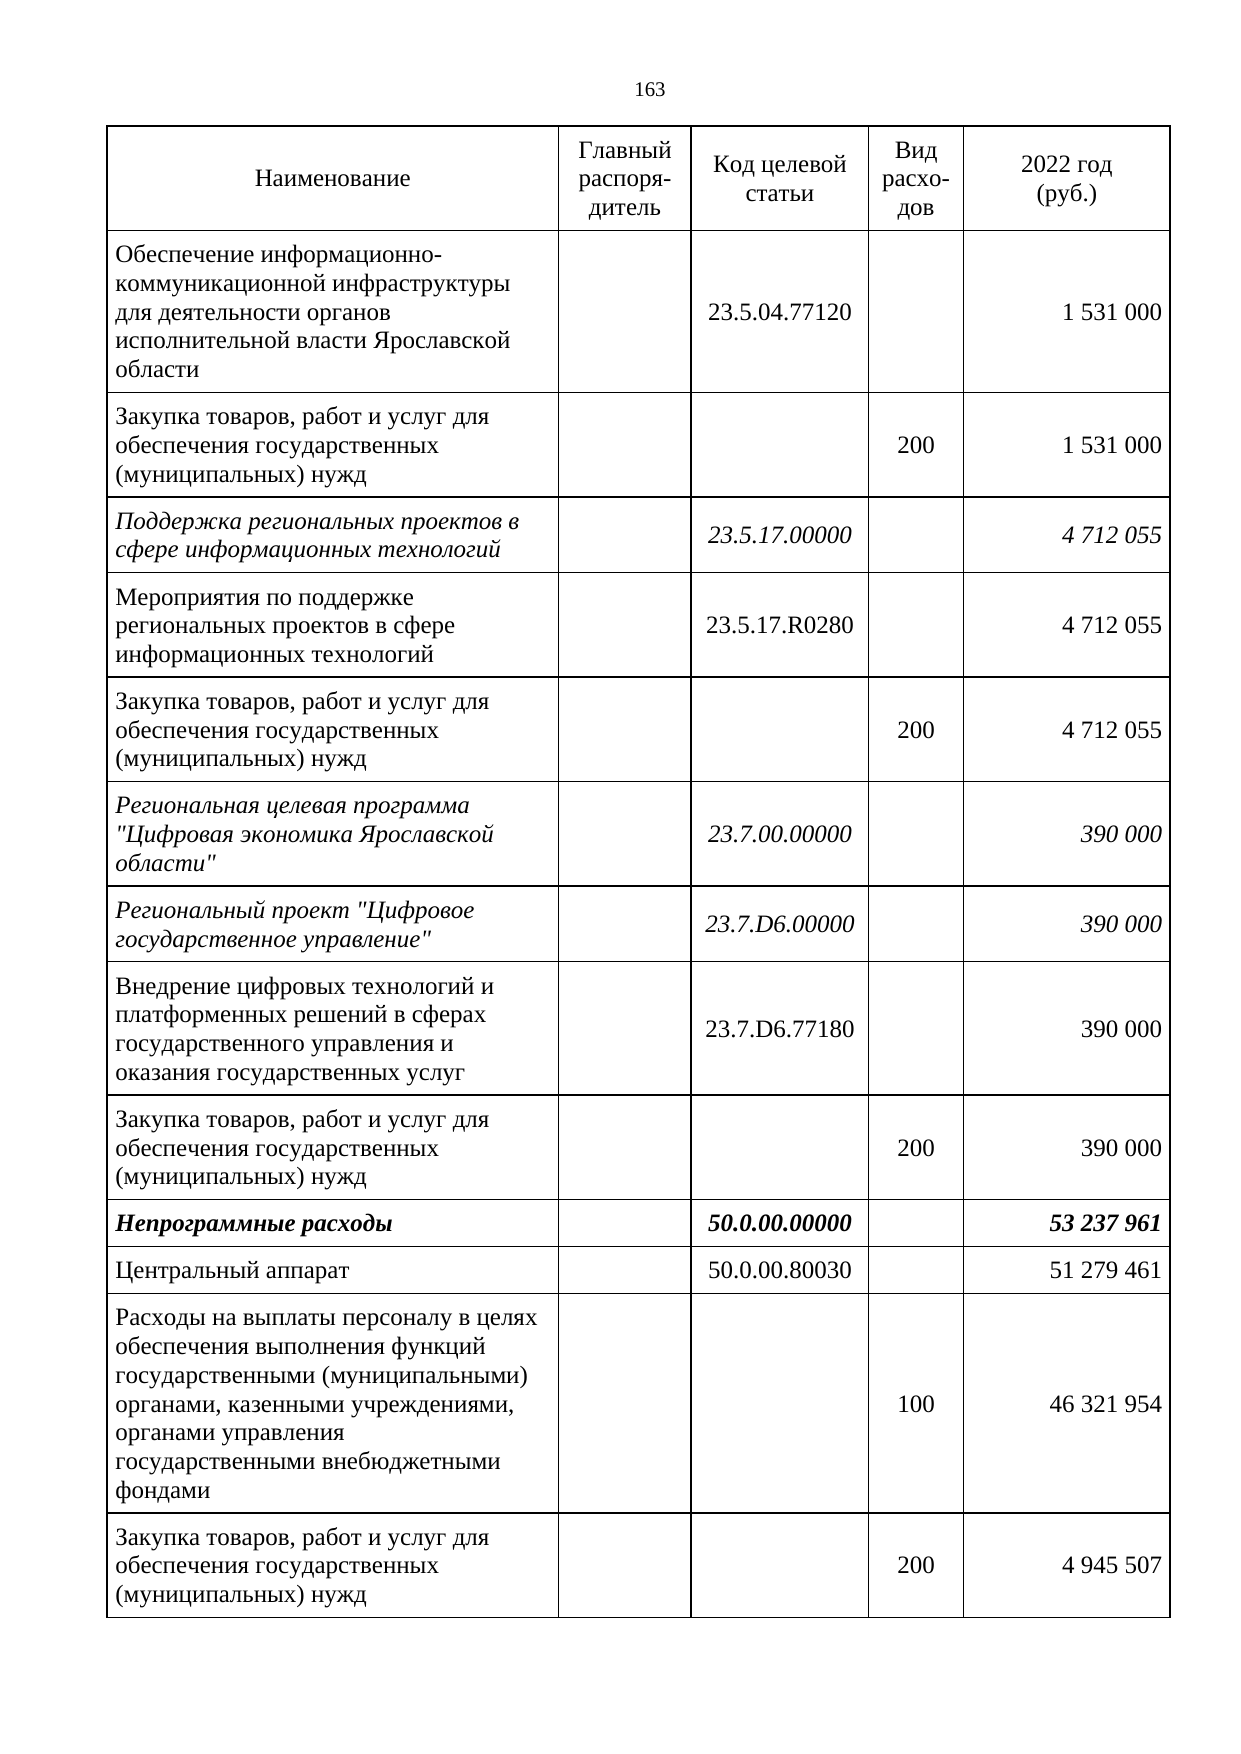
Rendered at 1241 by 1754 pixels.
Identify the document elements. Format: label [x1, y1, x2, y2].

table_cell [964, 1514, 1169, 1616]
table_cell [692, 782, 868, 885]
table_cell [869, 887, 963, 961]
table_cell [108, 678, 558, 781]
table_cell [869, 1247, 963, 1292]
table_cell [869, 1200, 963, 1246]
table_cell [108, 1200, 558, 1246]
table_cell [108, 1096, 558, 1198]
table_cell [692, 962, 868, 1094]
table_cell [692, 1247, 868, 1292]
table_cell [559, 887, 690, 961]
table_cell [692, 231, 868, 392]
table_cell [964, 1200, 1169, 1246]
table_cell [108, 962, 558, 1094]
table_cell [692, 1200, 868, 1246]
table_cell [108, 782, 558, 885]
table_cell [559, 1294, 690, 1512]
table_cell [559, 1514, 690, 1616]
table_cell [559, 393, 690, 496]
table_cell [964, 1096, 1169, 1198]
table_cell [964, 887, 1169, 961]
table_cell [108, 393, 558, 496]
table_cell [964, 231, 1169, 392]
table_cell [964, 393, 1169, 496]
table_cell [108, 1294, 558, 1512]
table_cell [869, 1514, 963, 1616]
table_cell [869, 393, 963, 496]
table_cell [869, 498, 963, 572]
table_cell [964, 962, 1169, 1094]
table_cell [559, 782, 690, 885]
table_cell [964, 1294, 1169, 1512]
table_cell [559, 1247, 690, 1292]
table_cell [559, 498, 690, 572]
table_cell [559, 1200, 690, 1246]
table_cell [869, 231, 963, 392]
table_header [869, 127, 963, 229]
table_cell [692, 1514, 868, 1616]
table_header [108, 127, 558, 229]
table_header [559, 127, 690, 229]
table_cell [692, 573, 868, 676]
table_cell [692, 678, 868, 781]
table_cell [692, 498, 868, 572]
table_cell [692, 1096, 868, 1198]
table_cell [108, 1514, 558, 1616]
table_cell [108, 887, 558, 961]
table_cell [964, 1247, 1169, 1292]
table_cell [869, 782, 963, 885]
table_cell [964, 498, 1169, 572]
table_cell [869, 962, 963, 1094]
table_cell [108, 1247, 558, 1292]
table_header [692, 127, 868, 229]
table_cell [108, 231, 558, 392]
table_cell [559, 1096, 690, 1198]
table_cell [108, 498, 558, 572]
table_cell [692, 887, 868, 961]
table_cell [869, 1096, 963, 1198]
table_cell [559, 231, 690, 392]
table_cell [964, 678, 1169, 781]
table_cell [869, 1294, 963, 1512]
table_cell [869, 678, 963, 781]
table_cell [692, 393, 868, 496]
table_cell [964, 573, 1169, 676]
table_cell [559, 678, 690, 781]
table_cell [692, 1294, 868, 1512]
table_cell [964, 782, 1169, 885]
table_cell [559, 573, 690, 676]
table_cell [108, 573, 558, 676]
table_header [964, 127, 1169, 229]
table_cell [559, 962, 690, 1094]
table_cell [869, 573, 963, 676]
